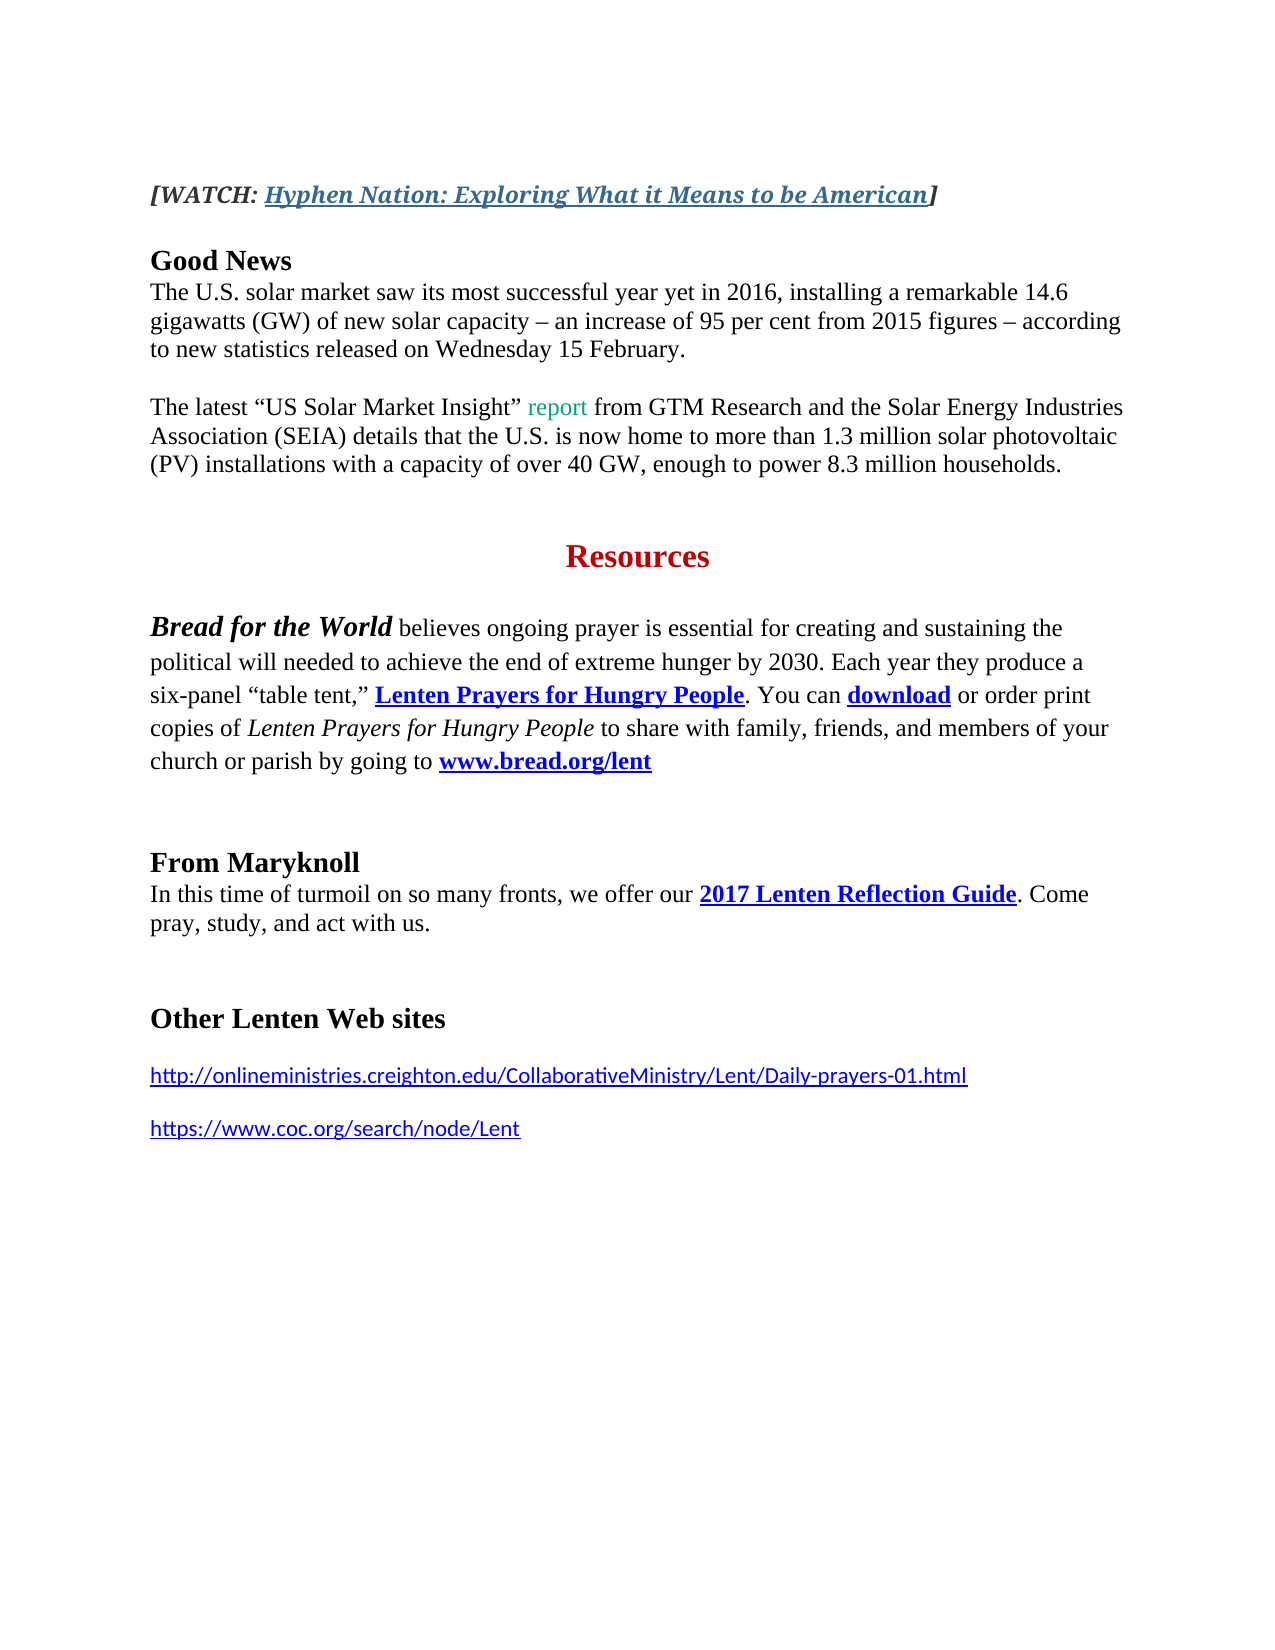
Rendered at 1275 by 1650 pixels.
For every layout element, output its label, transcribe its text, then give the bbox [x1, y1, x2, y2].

text Resources [150, 536, 1125, 574]
title From Maryknoll [150, 800, 1125, 879]
text http://onlineministries.creighton.edu/CollaborativeMinistry/Lent/Daily-prayers-01.html [150, 1061, 1125, 1089]
text [WATCH: Hyphen Nation: Exploring What it Means to be American] [150, 179, 1125, 210]
text Good News [150, 243, 1125, 277]
text Bread for the World believes ongoing prayer is essential for creating and sustaining the political will needed to achieve the end of extreme hunger by 2030. Each year they produce a six-panel “table tent,” Lenten Prayers for Hungry People. You can download or order print copies of Lenten Prayers for Hungry People to share with family, friends, and members of your church or parish by going to www.bread.org/lent [150, 609, 1125, 775]
text Other Lenten Web sites [150, 1002, 1125, 1035]
title In this time of turmoil on so many fronts, we offer our 2017 Lenten Reflection Guide. Come pray, study, and act with us. [150, 879, 1125, 937]
text https://www.coc.org/search/node/Lent [150, 1114, 1125, 1142]
text The U.S. solar market saw its most successful year yet in 2016, installing a remarkable 14.6 gigawatts (GW) of new solar capacity – an increase of 95 per cent from 2015 figures – according to new statistics released on Wednesday 15 February. [150, 277, 1125, 363]
text The latest “US Solar Market Insight” report from GTM Research and the Solar Energy Industries Association (SEIA) details that the U.S. is now home to more than 1.3 million solar photovoltaic (PV) installations with a capacity of over 40 GW, enough to power 8.3 million households. [150, 392, 1125, 478]
